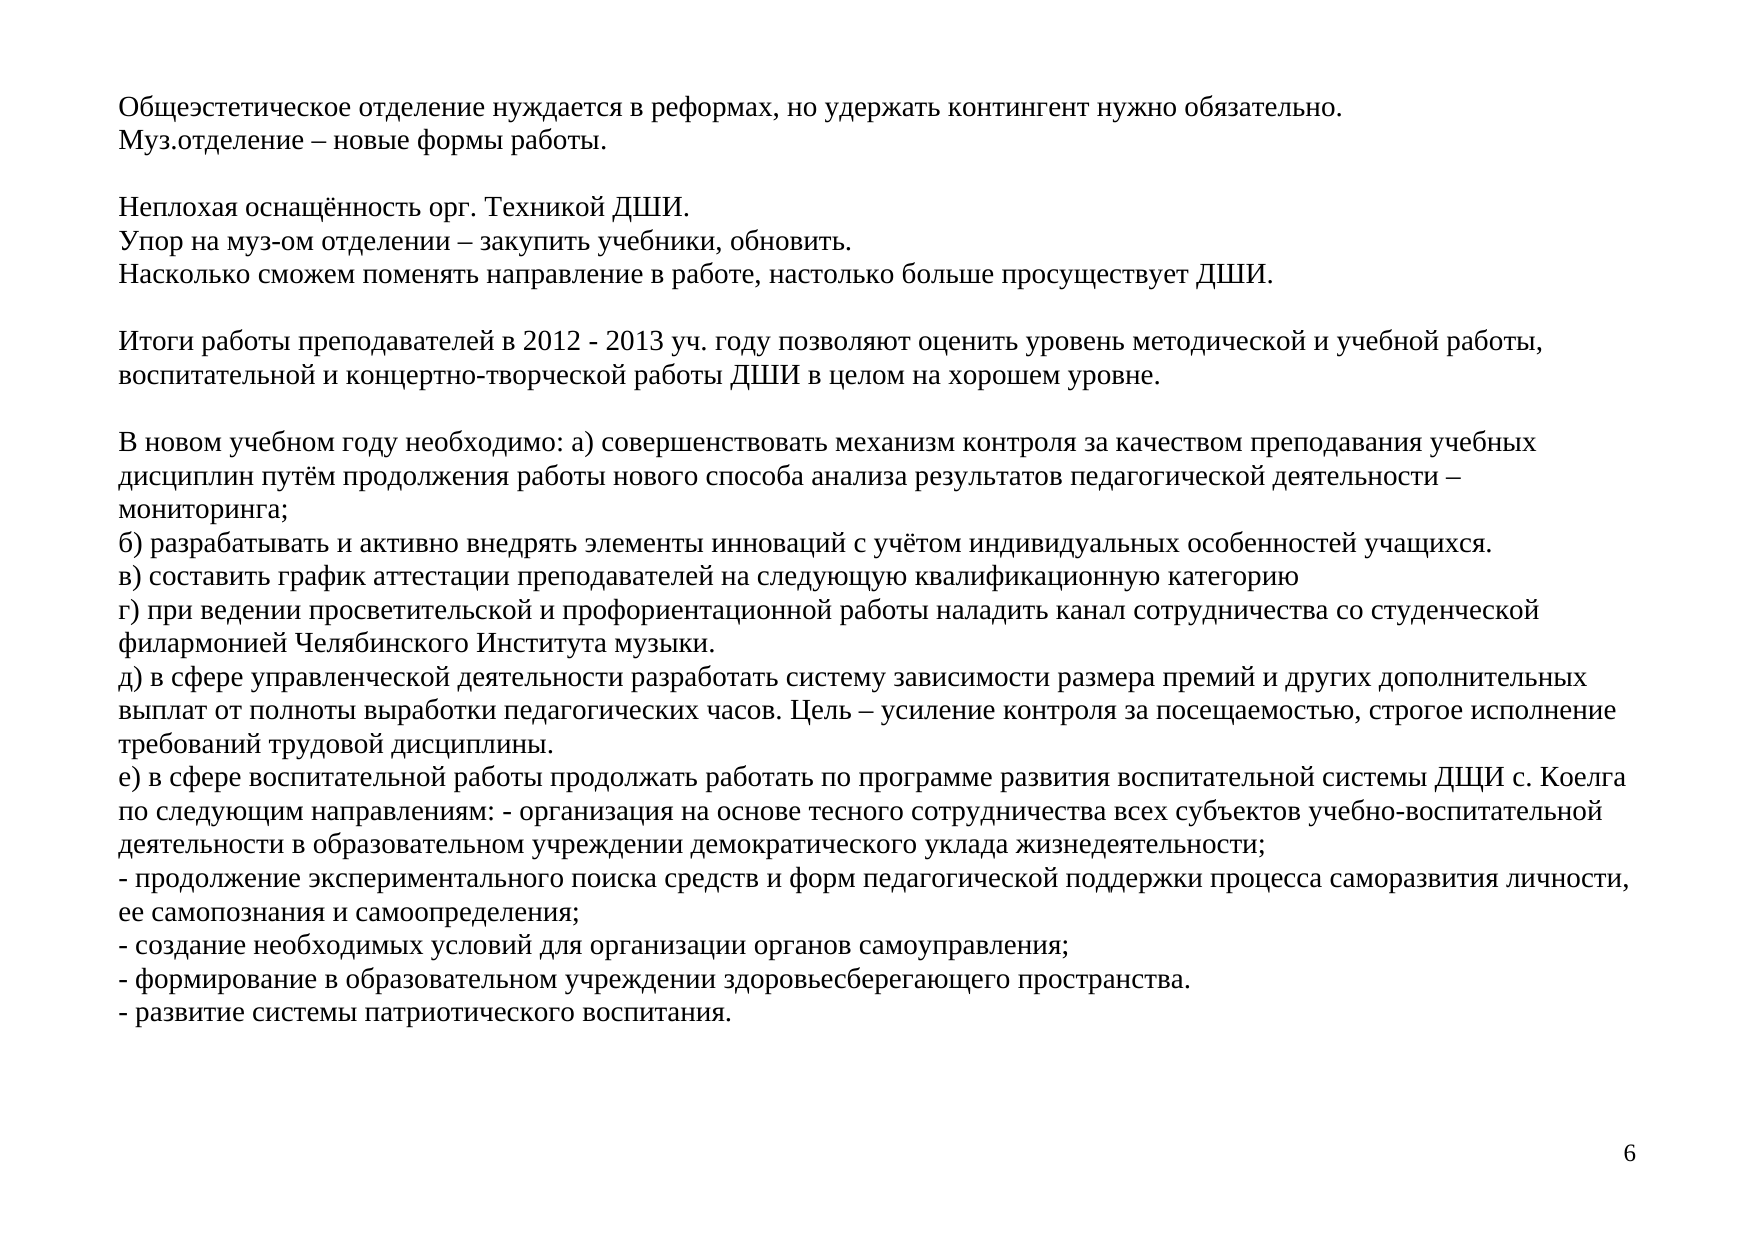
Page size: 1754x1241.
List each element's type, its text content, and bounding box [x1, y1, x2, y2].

text - формирование в образовательном учреждении здоровьесберегающего пространства. [118, 961, 1636, 994]
text Неплохая оснащённость орг. Техникой ДШИ. [118, 189, 1636, 223]
text Насколько сможем поменять направление в работе, настолько больше просуществует ДШИ. [118, 256, 1636, 290]
text б) разрабатывать и активно внедрять элементы инноваций с учётом индивидуальных особенностей учащихся. [118, 525, 1636, 558]
text Общеэстетическое отделение нуждается в реформах, но удержать контингент нужно обязательно. [118, 89, 1636, 122]
text д) в сфере управленческой деятельности разработать систему зависимости размера премий и других дополнительных выплат от полноты выработки педагогических часов. Цель – усиление контроля за посещаемостью, строгое исполнение требований трудовой дисциплины. [118, 659, 1636, 759]
text Итоги работы преподавателей в 2012 - 2013 уч. году позволяют оценить уровень методической и учебной работы, воспитательной и концертно-творческой работы ДШИ в целом на хорошем уровне. [118, 323, 1636, 391]
text в) составить график аттестации преподавателей на следующую квалификационную категорию [118, 558, 1636, 592]
text е) в сфере воспитательной работы продолжать работать по программе развития воспитательной системы ДЩИ с. Коелга по следующим направлениям: - организация на основе тесного сотрудничества всех субъектов учебно-воспитательной деятельности в образовательном учреждении демократического уклада жизнедеятельности; [118, 759, 1636, 860]
text - продолжение экспериментального поиска средств и форм педагогической поддержки процесса саморазвития личности, ее самопознания и самоопределения; [118, 860, 1636, 927]
text В новом учебном году необходимо: а) совершенствовать механизм контроля за качеством преподавания учебных дисциплин путём продолжения работы нового способа анализа результатов педагогической деятельности – мониторинга; [118, 424, 1636, 525]
text - развитие системы патриотического воспитания. [118, 994, 1636, 1028]
text г) при ведении просветительской и профориентационной работы наладить канал сотрудничества со студенческой филармонией Челябинского Института музыки. [118, 592, 1636, 659]
text - создание необходимых условий для организации органов самоуправления; [118, 927, 1636, 961]
text Упор на муз-ом отделении – закупить учебники, обновить. [118, 223, 1636, 256]
text Муз.отделение – новые формы работы. [118, 122, 1636, 156]
